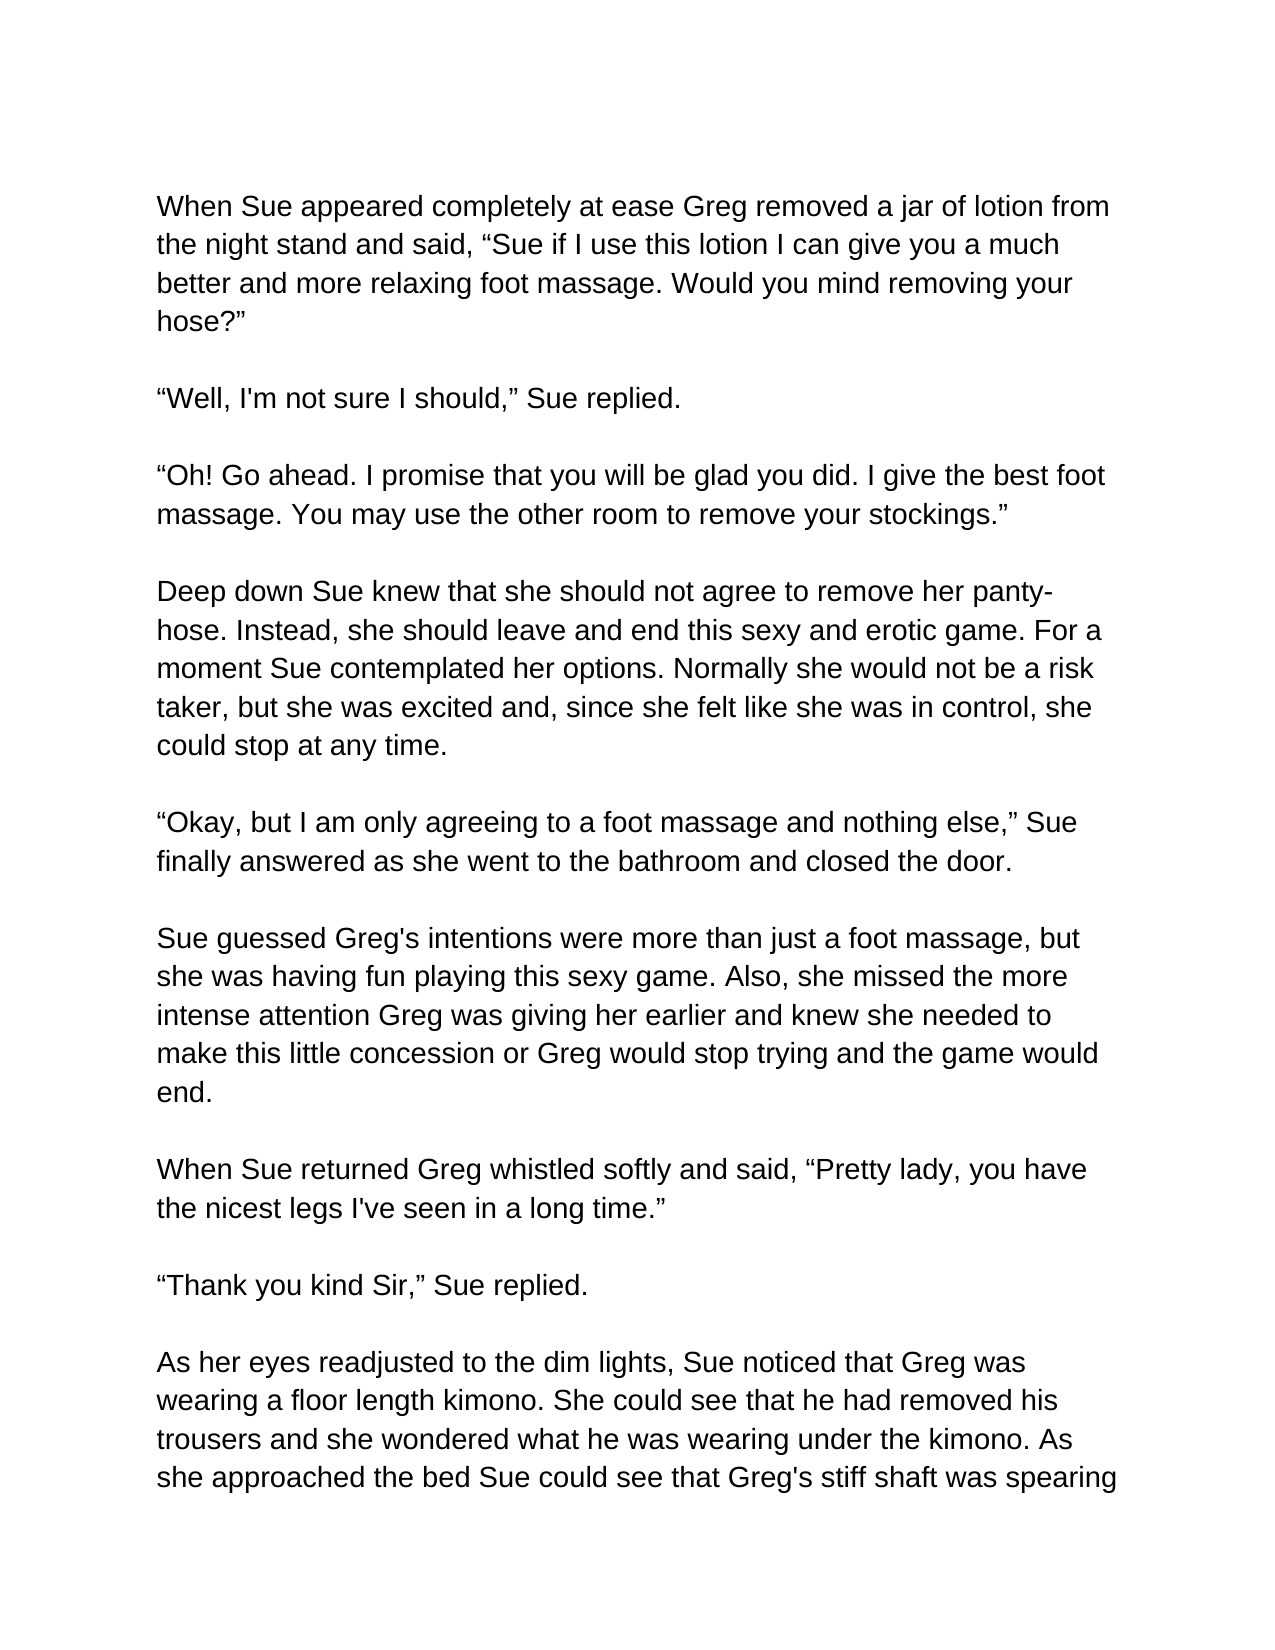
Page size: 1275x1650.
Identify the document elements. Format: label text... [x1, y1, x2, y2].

text “Thank you kind Sir,” Sue replied. [156, 1268, 1118, 1301]
text Sue guessed Greg's intentions were more than just a foot massage, but she was having fun playing this sexy game. Also, she missed the more intense attention Greg was giving her earlier and knew she needed to make this little concession or Greg would stop trying and the game would end. [156, 921, 1118, 1108]
text Deep down Sue knew that she should not agree to remove her panty-hose. Instead, she should leave and end this sexy and erotic game. For a moment Sue contemplated her options. Normally she would not be a risk taker, but she was excited and, since she felt like she was in control, she could stop at any time. [156, 574, 1118, 762]
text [156, 1345, 1118, 1494]
text When Sue appeared completely at ease Greg removed a jar of lotion from the night stand and said, “Sue if I use this lotion I can give you a much better and more relaxing foot massage. Would you mind removing your hose?” [156, 188, 1118, 338]
text “Oh! Go ahead. I promise that you will be glad you did. I give the best foot massage. You may use the other room to remove your stockings.” [156, 458, 1118, 530]
text When Sue returned Greg whistled softly and said, “Pretty lady, you have the nicest legs I've seen in a long time.” [156, 1152, 1118, 1224]
text “Okay, but I am only agreeing to a foot massage and nothing else,” Sue finally answered as she went to the bathroom and closed the door. [156, 805, 1118, 877]
text “Well, I'm not sure I should,” Sue replied. [156, 381, 1118, 415]
